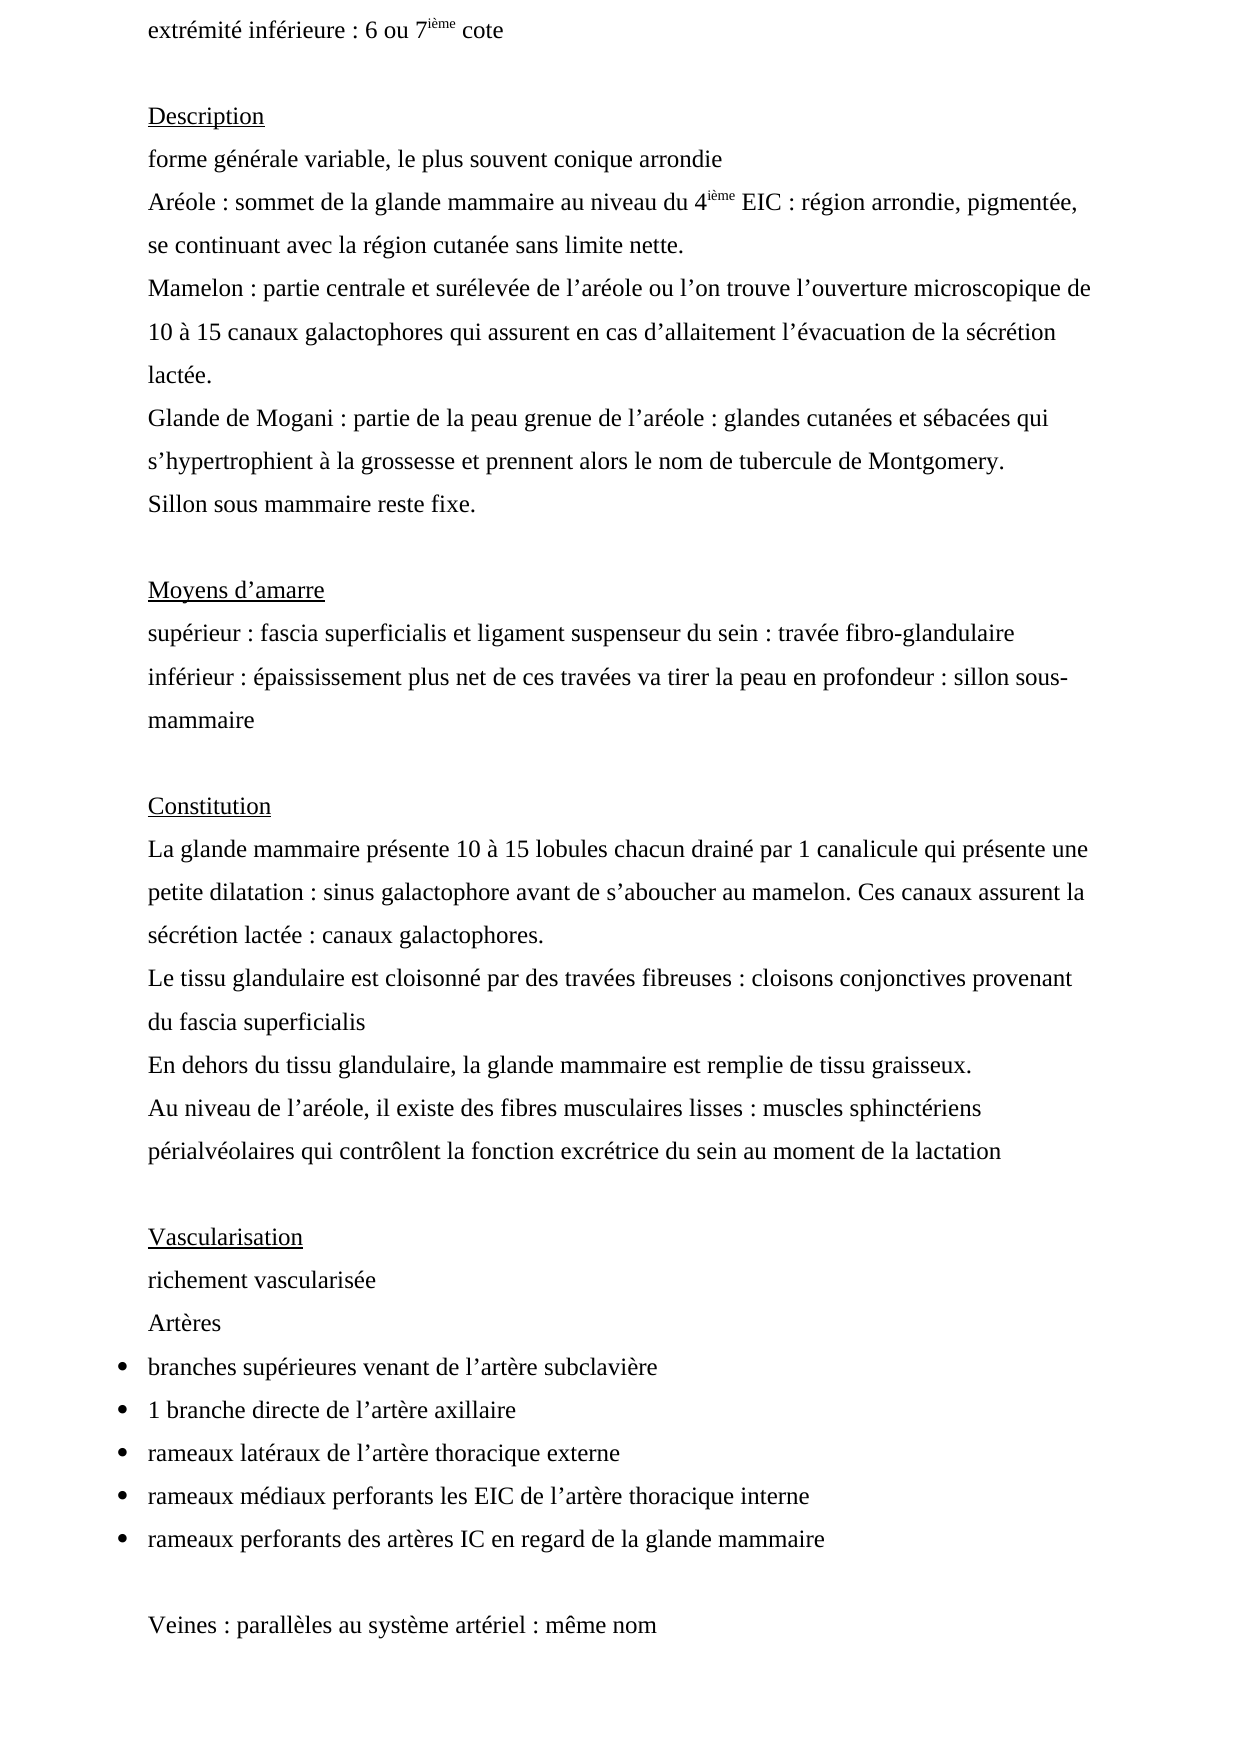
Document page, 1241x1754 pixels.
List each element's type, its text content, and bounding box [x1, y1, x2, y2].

text Artères [148, 1308, 1093, 1337]
subtitle Moyens d’amarre [148, 575, 1093, 604]
text forme générale variable, le plus souvent conique arrondie [148, 144, 1093, 173]
text Veines : parallèles au système artériel : même nom [148, 1610, 1093, 1639]
text Sillon sous mammaire reste fixe. [148, 489, 1093, 518]
text Aréole : sommet de la glande mammaire au niveau du 4ième EIC : région arrondie, pigmentée, se continuant avec la région cutanée sans limite nette. [148, 187, 1093, 259]
text supérieur : fascia superficialis et ligament suspenseur du sein : travée fibro-glandulaire [148, 618, 1093, 647]
text En dehors du tissu glandulaire, la glande mammaire est remplie de tissu graisseux. [148, 1050, 1093, 1078]
subtitle Constitution [148, 791, 1093, 820]
text Le tissu glandulaire est cloisonné par des travées fibreuses : cloisons conjonctives provenant du fascia superficialis [148, 963, 1093, 1035]
list rameaux latéraux de l’artère thoracique externe [118, 1438, 1093, 1467]
subtitle Description [148, 101, 1093, 130]
text Au niveau de l’aréole, il existe des fibres musculaires lisses : muscles sphinctériens périalvéolaires qui contrôlent la fonction excrétrice du sein au moment de la lactation [148, 1093, 1093, 1165]
text inférieur : épaississement plus net de ces travées va tirer la peau en profondeur : sillon sous-mammaire [148, 662, 1093, 733]
text extrémité inférieure : 6 ou 7ième cote [148, 15, 1093, 43]
text Mamelon : partie centrale et surélevée de l’aréole ou l’on trouve l’ouverture microscopique de 10 à 15 canaux galactophores qui assurent en cas d’allaitement l’évacuation de la sécrétion lactée. [148, 273, 1093, 388]
text richement vascularisée [148, 1265, 1093, 1294]
subtitle Vascularisation [148, 1222, 1093, 1251]
list rameaux médiaux perforants les EIC de l’artère thoracique interne [118, 1481, 1093, 1510]
text Glande de Mogani : partie de la peau grenue de l’aréole : glandes cutanées et sébacées qui s’hypertrophient à la grossesse et prennent alors le nom de tubercule de Montgomery. [148, 403, 1093, 475]
list rameaux perforants des artères IC en regard de la glande mammaire [118, 1524, 1093, 1553]
text La glande mammaire présente 10 à 15 lobules chacun drainé par 1 canalicule qui présente une petite dilatation : sinus galactophore avant de s’aboucher au mamelon. Ces canaux assurent la sécrétion lactée : canaux galactophores. [148, 834, 1093, 949]
list branches supérieures venant de l’artère subclavière [118, 1352, 1093, 1380]
list 1 branche directe de l’artère axillaire [118, 1395, 1093, 1423]
